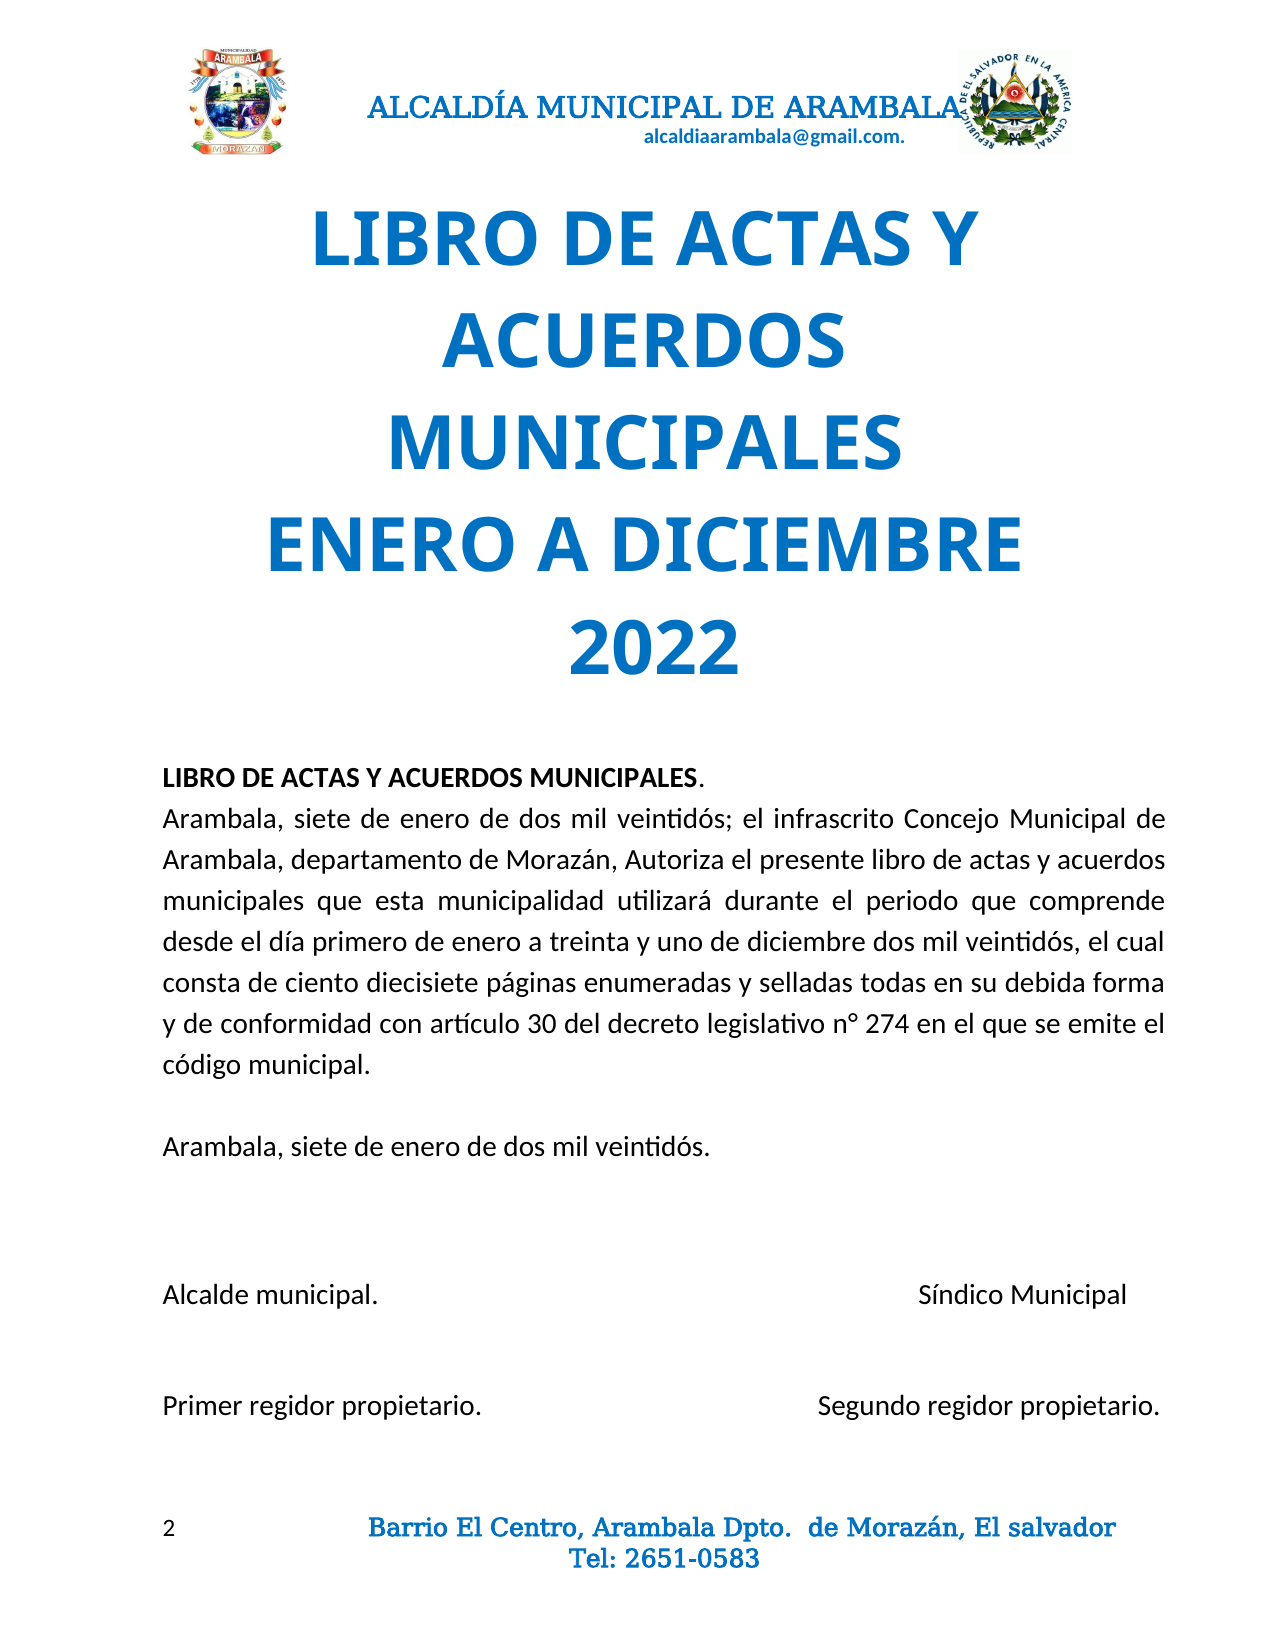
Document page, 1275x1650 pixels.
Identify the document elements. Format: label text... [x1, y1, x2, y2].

text Arambala, siete de enero de dos mil veintidós. [162, 1128, 1167, 1164]
text LIBRO DE ACTAS Y ACUERDOS MUNICIPALES. [162, 759, 1167, 795]
picture [957, 49, 1074, 154]
picture [187, 47, 289, 155]
text Arambala, siete de enero de dos mil veintidós; el infrascrito Concejo Municipal de Arambala, departamento de Morazán, Autoriza el presente libro de actas y acuerdos municipales que esta municipalidad utilizará durante el periodo que comprende desde el día primero de enero a treinta y uno de diciembre dos mil veintidós, el cual consta de ciento diecisiete páginas enumeradas y selladas todas en su debida forma y de conformidad con artículo 30 del decreto legislativo n° 274 en el que se emite el código municipal. [162, 801, 1167, 1082]
text Alcalde municipal. Síndico Municipal [162, 1276, 1167, 1311]
text Primer regidor propietario. Segundo regidor propietario. [162, 1387, 1167, 1422]
